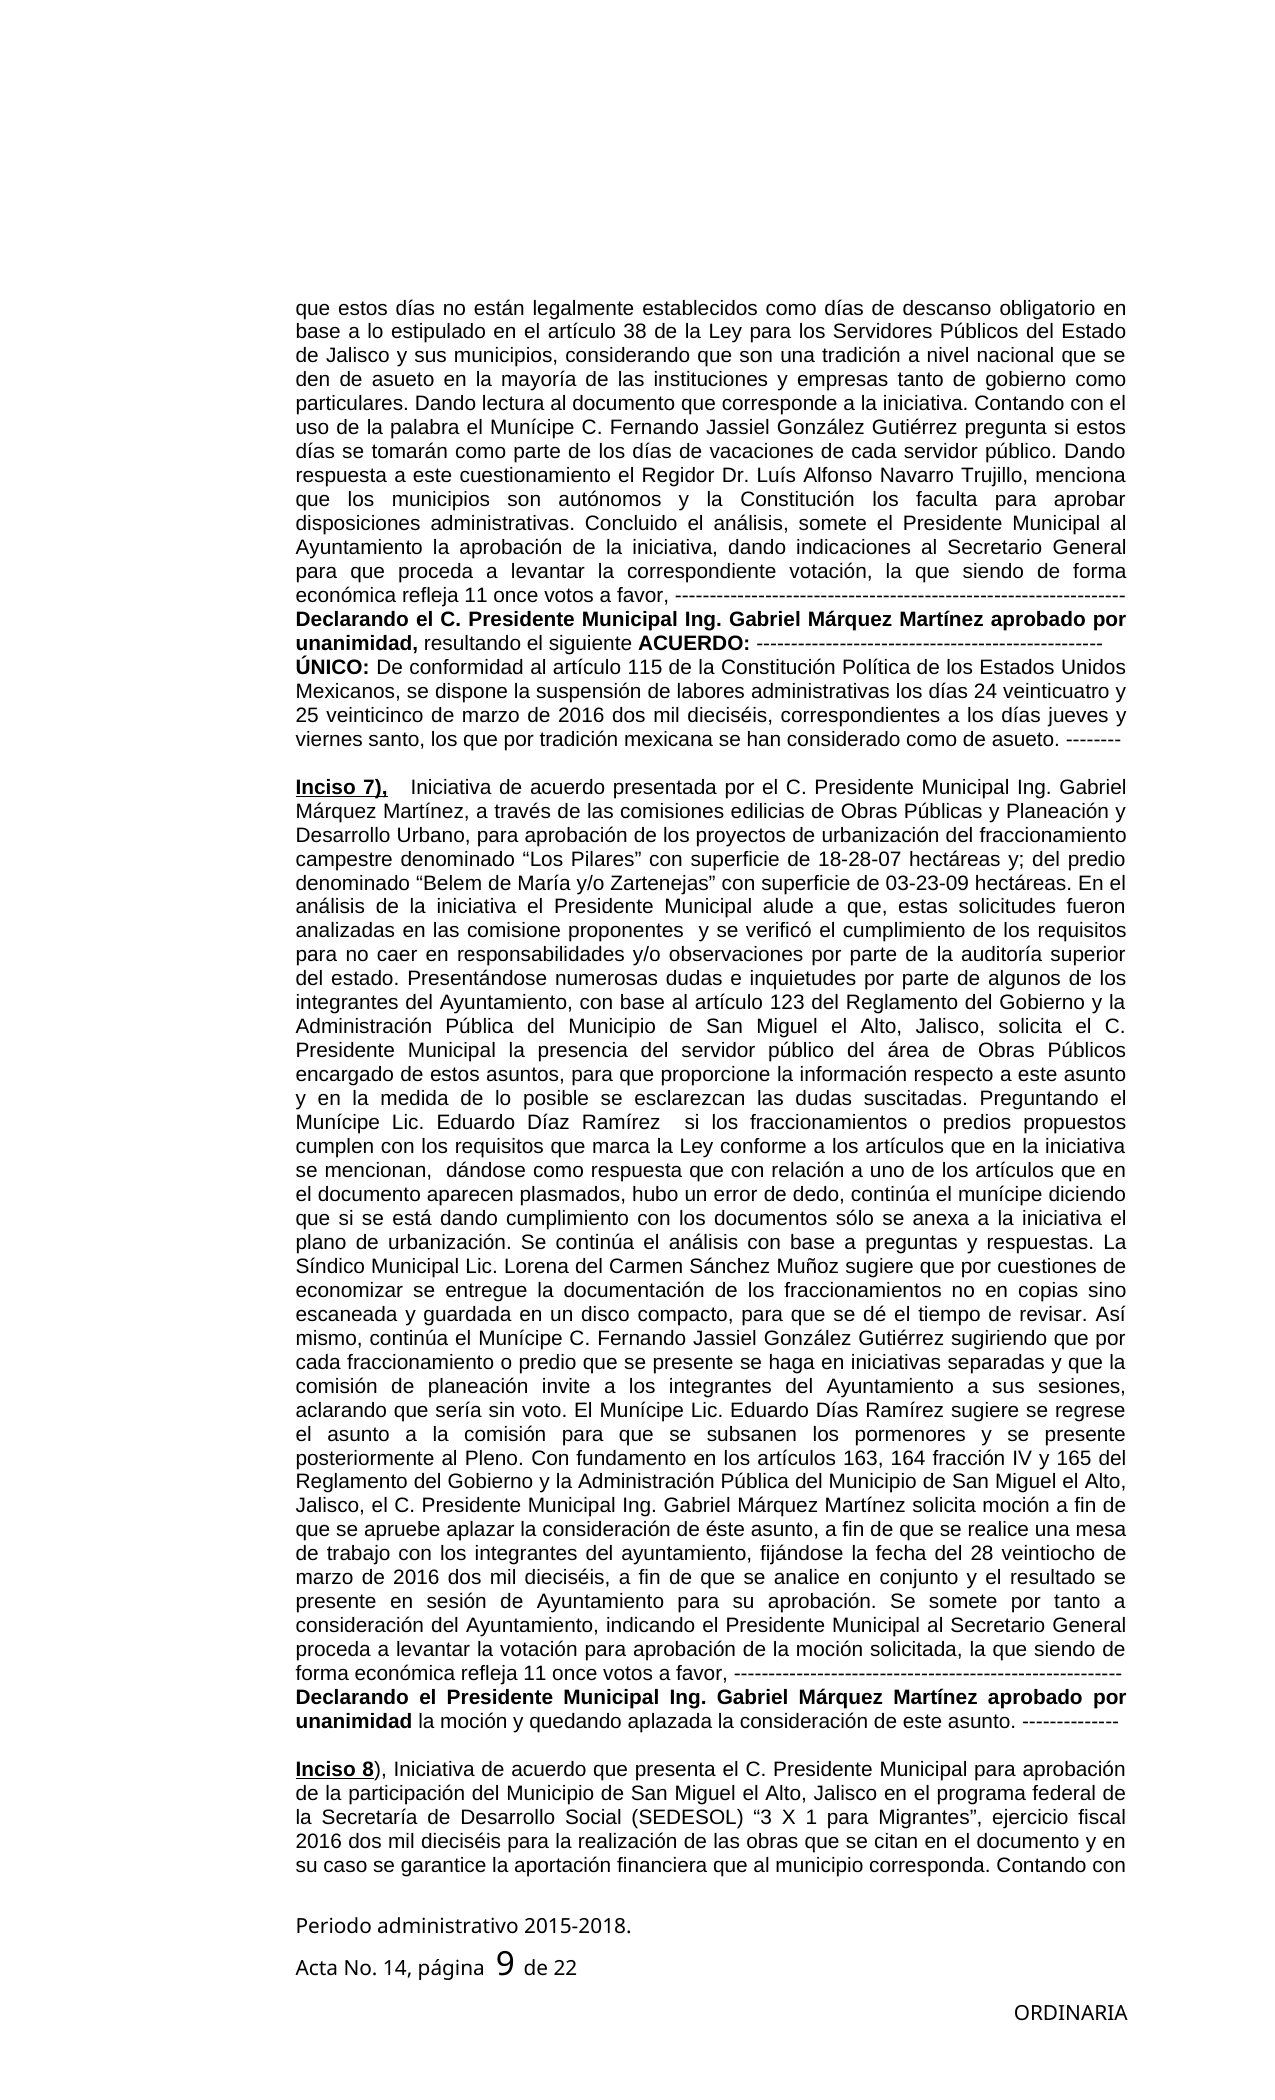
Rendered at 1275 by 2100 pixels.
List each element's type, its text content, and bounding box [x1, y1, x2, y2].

text Declarando el Presidente Municipal Ing. Gabriel Márquez Martínez aprobado por unanimidad la moción y quedando aplazada la consideración de este asunto. -------------- [295, 1685, 1127, 1733]
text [295, 295, 1127, 607]
text ÚNICO: De conformidad al artículo 115 de la Constitución Política de los Estados Unidos Mexicanos, se dispone la suspensión de labores administrativas los días 24 veinticuatro y 25 veinticinco de marzo de 2016 dos mil dieciséis, correspondientes a los días jueves y viernes santo, los que por tradición mexicana se han considerado como de asueto. -------- [295, 655, 1127, 751]
text Declarando el C. Presidente Municipal Ing. Gabriel Márquez Martínez aprobado por unanimidad, resultando el siguiente ACUERDO: -------------------------------------------------- [295, 607, 1127, 655]
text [295, 1757, 1127, 1877]
text Inciso 7), Iniciativa de acuerdo presentada por el C. Presidente Municipal Ing. Gabriel Márquez Martínez, a través de las comisiones edilicias de Obras Públicas y Planeación y Desarrollo Urbano, para aprobación de los proyectos de urbanización del fraccionamiento campestre denominado “Los Pilares” con superficie de 18-28-07 hectáreas y; del predio denominado “Belem de María y/o Zartenejas” con superficie de 03-23-09 hectáreas. En el análisis de la iniciativa el Presidente Municipal alude a que, estas solicitudes fueron analizadas en las comisione proponentes y se verificó el cumplimiento de los requisitos para no caer en responsabilidades y/o observaciones por parte de la auditoría superior del estado. Presentándose numerosas dudas e inquietudes por parte de algunos de los integrantes del Ayuntamiento, con base al artículo 123 del Reglamento del Gobierno y la Administración Pública del Municipio de San Miguel el Alto, Jalisco, solicita el C. Presidente Municipal la presencia del servidor público del área de Obras Públicos encargado de estos asuntos, para que proporcione la información respecto a este asunto y en la medida de lo posible se esclarezcan las dudas suscitadas. Preguntando el Munícipe Lic. Eduardo Díaz Ramírez si los fraccionamientos o predios propuestos cumplen con los requisitos que marca la Ley conforme a los artículos que en la iniciativa se mencionan, dándose como respuesta que con relación a uno de los artículos que en el documento aparecen plasmados, hubo un error de dedo, continúa el munícipe diciendo que si se está dando cumplimiento con los documentos sólo se anexa a la iniciativa el plano de urbanización. Se continúa el análisis con base a preguntas y respuestas. La Síndico Municipal Lic. Lorena del Carmen Sánchez Muñoz sugiere que por cuestiones de economizar se entregue la documentación de los fraccionamientos no en copias sino escaneada y guardada en un disco compacto, para que se dé el tiempo de revisar. Así mismo, continúa el Munícipe C. Fernando Jassiel González Gutiérrez sugiriendo que por cada fraccionamiento o predio que se presente se haga en iniciativas separadas y que la comisión de planeación invite a los integrantes del Ayuntamiento a sus sesiones, aclarando que sería sin voto. El Munícipe Lic. Eduardo Días Ramírez sugiere se regrese el asunto a la comisión para que se subsanen los pormenores y se presente posteriormente al Pleno. Con fundamento en los artículos 163, 164 fracción IV y 165 del Reglamento del Gobierno y la Administración Pública del Municipio de San Miguel el Alto, Jalisco, el C. Presidente Municipal Ing. Gabriel Márquez Martínez solicita moción a fin de que se apruebe aplazar la consideración de éste asunto, a fin de que se realice una mesa de trabajo con los integrantes del ayuntamiento, fijándose la fecha del 28 veintiocho de marzo de 2016 dos mil dieciséis, a fin de que se analice en conjunto y el resultado se presente en sesión de Ayuntamiento para su aprobación. Se somete por tanto a consideración del Ayuntamiento, indicando el Presidente Municipal al Secretario General proceda a levantar la votación para aprobación de la moción solicitada, la que siendo de forma económica refleja 11 once votos a favor, -------------------------------------------------------- [295, 774, 1127, 1685]
